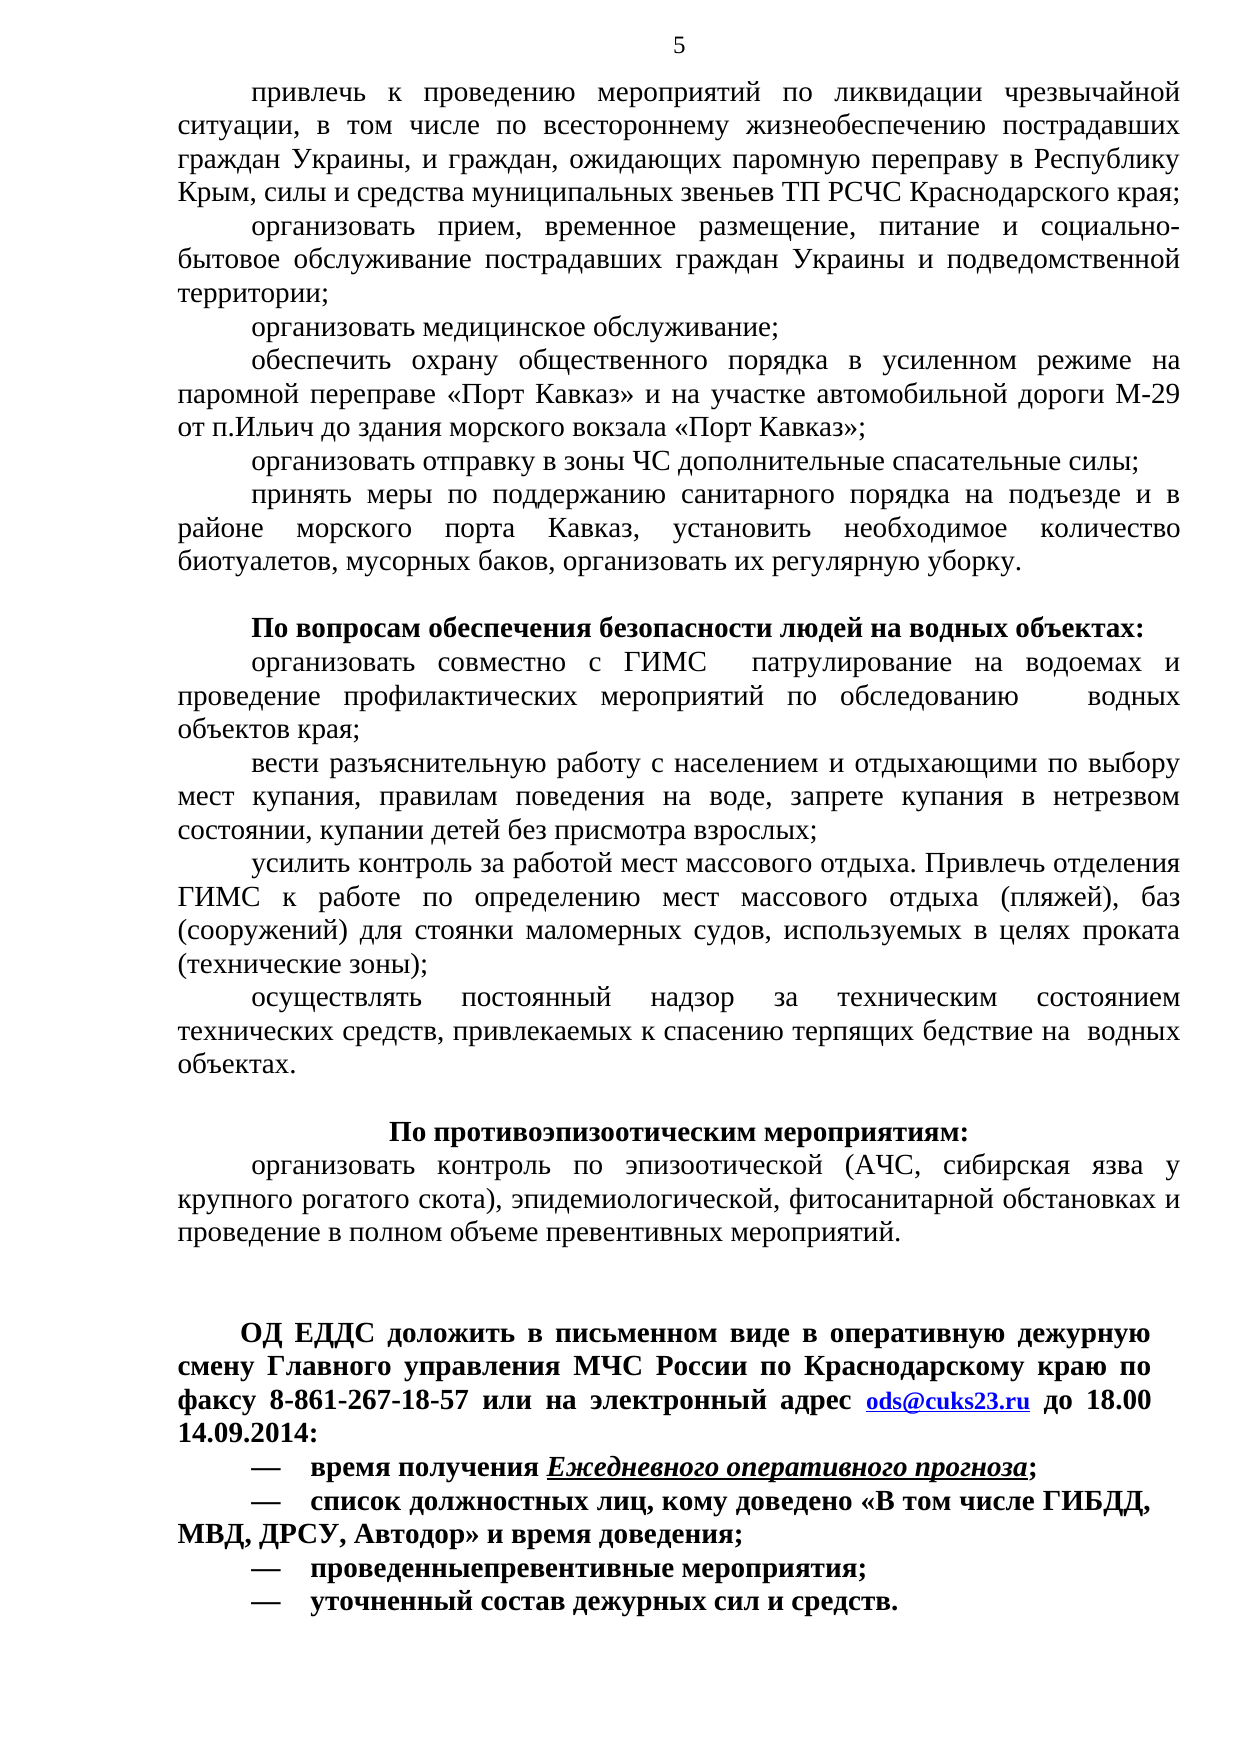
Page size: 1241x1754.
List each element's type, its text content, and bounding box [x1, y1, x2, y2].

text ОД ЕДДС доложить в письменном виде в оперативную дежурную смену Главного управления МЧС России по Краснодарскому краю по факсу 8-861-267-18-57 или на электронный адрес ods@cuks23.ru до 18.00 14.09.2014: [177, 1315, 1152, 1449]
list список должностных лиц, кому доведено «В том числе ГИБДД, МВД, ДРСУ, Автодор» и время доведения; [177, 1483, 1152, 1550]
text организовать прием, временное размещение, питание и социально-бытовое обслуживание пострадавших граждан Украины и подведомственной территории; [177, 208, 1181, 309]
list уточненный состав дежурных сил и средств. [177, 1583, 1152, 1617]
list проведенныепревентивные мероприятия; [177, 1550, 1152, 1583]
text привлечь к проведению мероприятий по ликвидации чрезвычайной ситуации, в том числе по всестороннему жизнеобеспечению пострадавших граждан Украины, и граждан, ожидающих паромную переправу в Республику Крым, силы и средства муниципальных звеньев ТП РСЧС Краснодарского края; [177, 74, 1181, 208]
text По противоэпизоотическим мероприятиям: [177, 1114, 1181, 1147]
text организовать контроль по эпизоотической (АЧС, сибирская язва у крупного рогатого скота), эпидемиологической, фитосанитарной обстановках и проведение в полном объеме превентивных мероприятий. [177, 1147, 1181, 1248]
text вести разъяснительную работу с населением и отдыхающими по выбору мест купания, правилам поведения на воде, запрете купания в нетрезвом состоянии, купании детей без присмотра взрослых; [177, 745, 1181, 845]
text По вопросам обеспечения безопасности людей на водных объектах: [177, 611, 1181, 644]
text усилить контроль за работой мест массового отдыха. Привлечь отделения ГИМС к работе по определению мест массового отдыха (пляжей), баз (сооружений) для стоянки маломерных судов, используемых в целях проката (технические зоны); [177, 845, 1181, 979]
text организовать совместно с ГИМС патрулирование на водоемах и проведение профилактических мероприятий по обследованию водных объектов края; [177, 644, 1181, 745]
text принять меры по поддержанию санитарного порядка на подъезде и в районе морского порта Кавказ, установить необходимое количество биотуалетов, мусорных баков, организовать их регулярную уборку. [177, 476, 1181, 577]
text осуществлять постоянный надзор за техническим состоянием технических средств, привлекаемых к спасению терпящих бедствие на водных объектах. [177, 979, 1181, 1080]
list время получения Ежедневного оперативного прогноза; [177, 1449, 1152, 1483]
text обеспечить охрану общественного порядка в усиленном режиме на паромной переправе «Порт Кавказ» и на участке автомобильной дороги М-29 от п.Ильич до здания морского вокзала «Порт Кавказ»; [177, 342, 1181, 443]
text организовать медицинское обслуживание; [177, 309, 1181, 342]
text организовать отправку в зоны ЧС дополнительные спасательные силы; [177, 443, 1181, 476]
